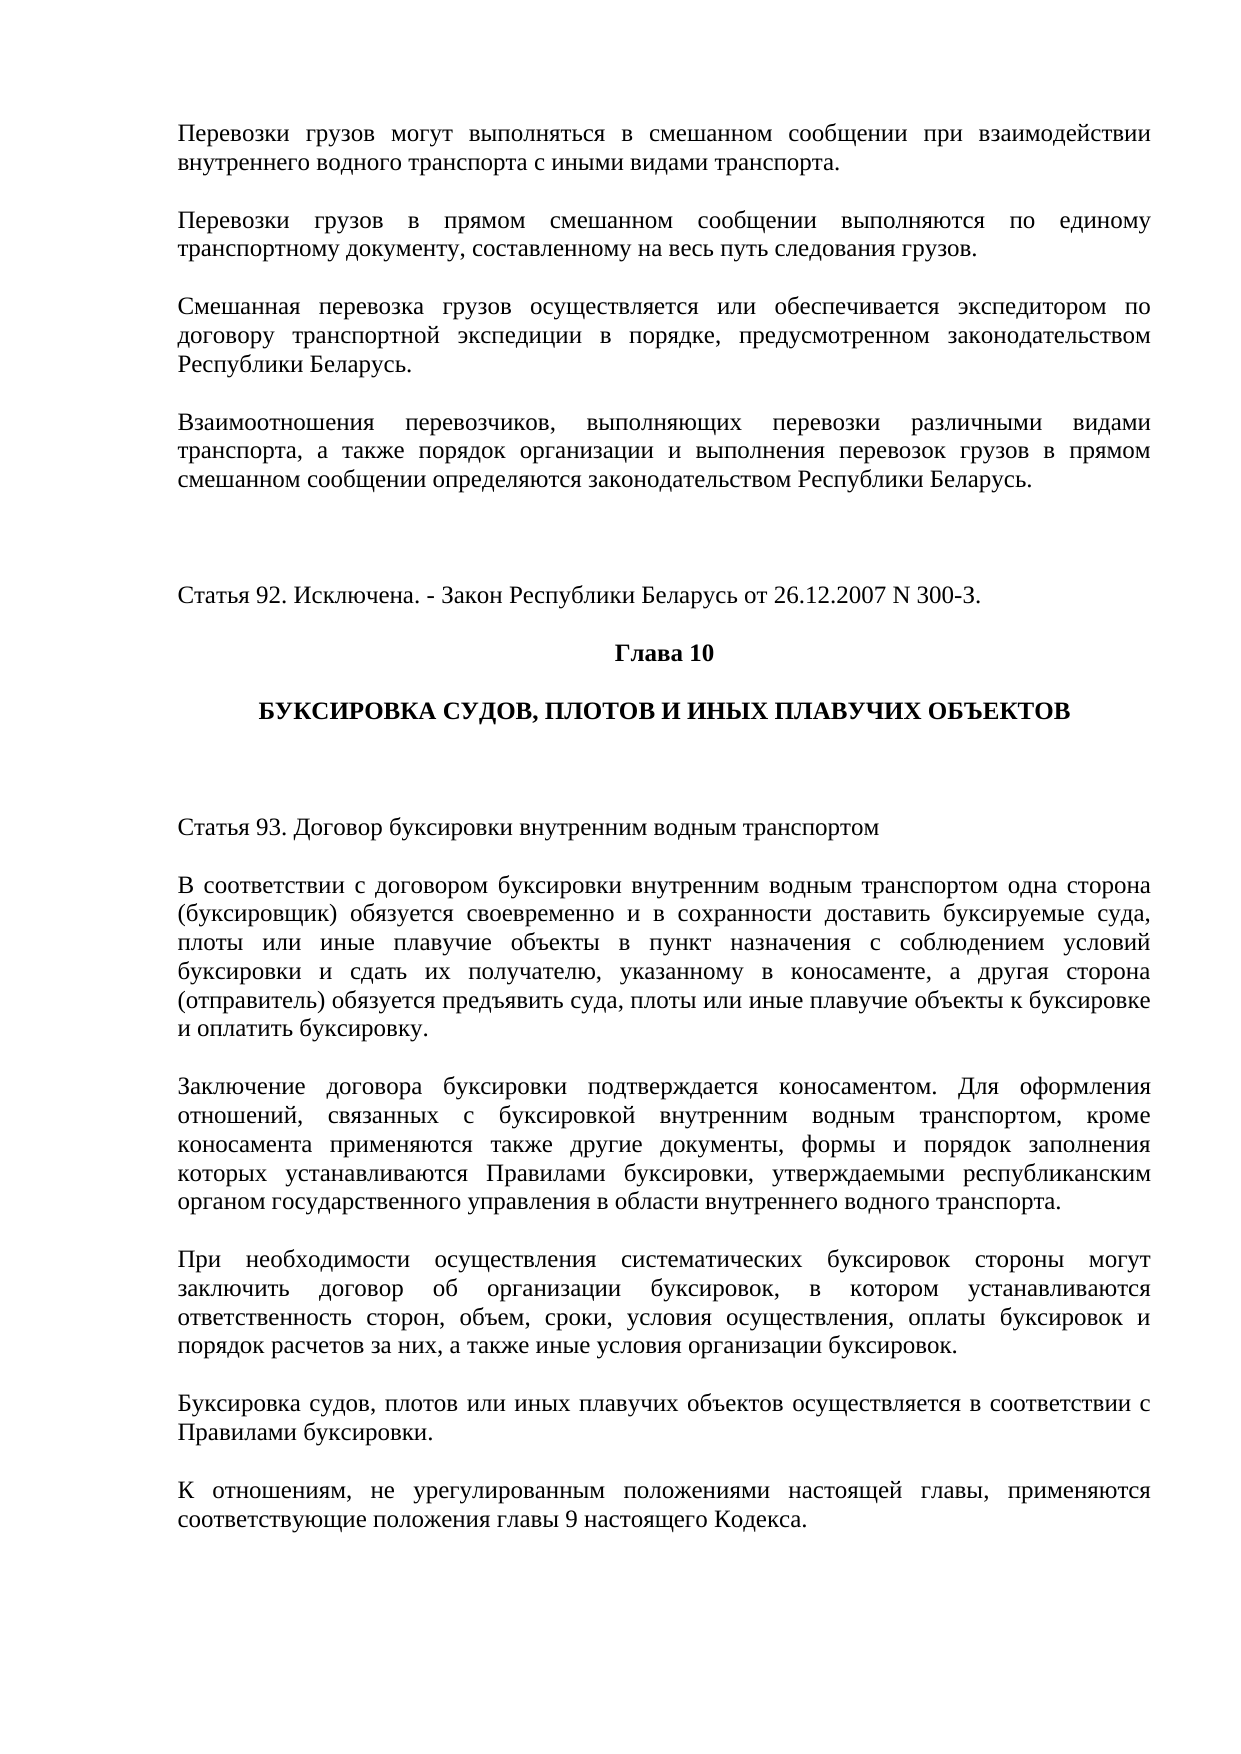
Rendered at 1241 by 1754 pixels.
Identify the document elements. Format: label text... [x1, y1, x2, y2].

text БУКСИРОВКА СУДОВ, ПЛОТОВ И ИНЫХ ПЛАВУЧИХ ОБЪЕКТОВ [177, 696, 1152, 725]
text В соответствии с договором буксировки внутренним водным транспортом одна сторона (буксировщик) обязуется своевременно и в сохранности доставить буксируемые суда, плоты или иные плавучие объекты в пункт назначения с соблюдением условий буксировки и сдать их получателю, указанному в коносаменте, а другая сторона (отправитель) обязуется предъявить суда, плоты или иные плавучие объекты к буксировке и оплатить буксировку. [177, 870, 1152, 1042]
text При необходимости осуществления систематических буксировок стороны могут заключить договор об организации буксировок, в котором устанавливаются ответственность сторон, объем, сроки, условия осуществления, оплаты буксировок и порядок расчетов за них, а также иные условия организации буксировок. [177, 1244, 1152, 1359]
text Заключение договора буксировки подтверждается коносаментом. Для оформления отношений, связанных с буксировкой внутренним водным транспортом, кроме коносамента применяются также другие документы, формы и порядок заполнения которых устанавливаются Правилами буксировки, утверждаемыми республиканским органом государственного управления в области внутреннего водного транспорта. [177, 1071, 1152, 1215]
text Статья 92. Исключена. - Закон Республики Беларусь от 26.12.2007 N 300-З. [177, 580, 1152, 609]
text Буксировка судов, плотов или иных плавучих объектов осуществляется в соответствии с Правилами буксировки. [177, 1388, 1152, 1446]
text Глава 10 [177, 638, 1152, 667]
text Перевозки грузов в прямом смешанном сообщении выполняются по единому транспортному документу, составленному на весь путь следования грузов. [177, 205, 1152, 262]
text Взаимоотношения перевозчиков, выполняющих перевозки различными видами транспорта, а также порядок организации и выполнения перевозок грузов в прямом смешанном сообщении определяются законодательством Республики Беларусь. [177, 407, 1152, 493]
text К отношениям, не урегулированным положениями настоящей главы, применяются соответствующие положения главы 9 настоящего Кодекса. [177, 1475, 1152, 1533]
text Статья 93. Договор буксировки внутренним водным транспортом [177, 812, 1152, 841]
text Смешанная перевозка грузов осуществляется или обеспечивается экспедитором по договору транспортной экспедиции в порядке, предусмотренном законодательством Республики Беларусь. [177, 291, 1152, 378]
text Перевозки грузов могут выполняться в смешанном сообщении при взаимодействии внутреннего водного транспорта с иными видами транспорта. [177, 118, 1152, 176]
